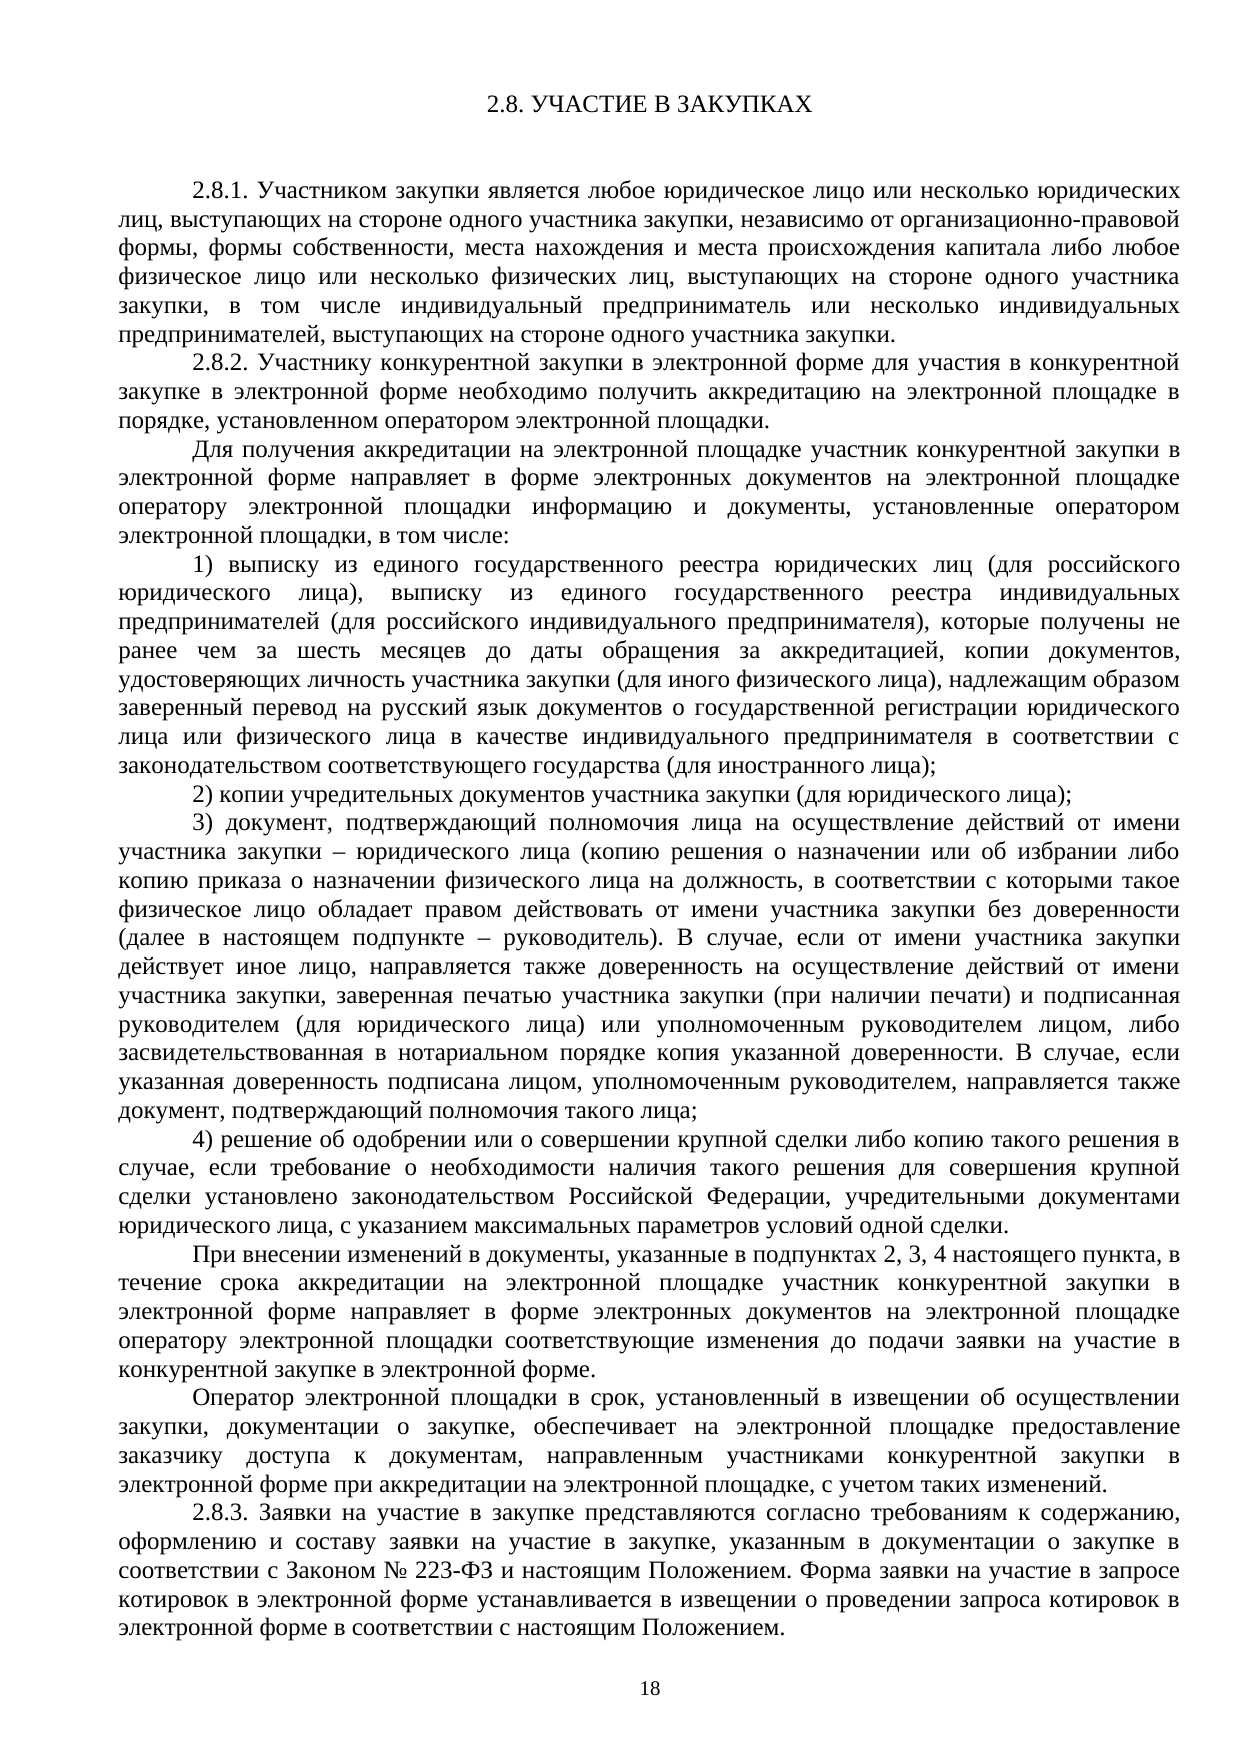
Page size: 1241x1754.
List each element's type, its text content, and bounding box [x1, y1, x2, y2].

text 2) копии учредительных документов участника закупки (для юридического лица); [118, 779, 1181, 807]
text 2.8.1. Участником закупки является любое юридическое лицо или несколько юридических лиц, выступающих на стороне одного участника закупки, независимо от организационно-правовой формы, формы собственности, места нахождения и места происхождения капитала либо любое физическое лицо или несколько физических лиц, выступающих на стороне одного участника закупки, в том числе индивидуальный предприниматель или несколько индивидуальных предпринимателей, выступающих на стороне одного участника закупки. [118, 175, 1181, 347]
text Оператор электронной площадки в срок, установленный в извещении об осуществлении закупки, документации о закупке, обеспечивает на электронной площадке предоставление заказчику доступа к документам, направленным участниками конкурентной закупки в электронной форме при аккредитации на электронной площадке, с учетом таких изменений. [118, 1382, 1181, 1497]
text 2.8.2. Участнику конкурентной закупки в электронной форме для участия в конкурентной закупке в электронной форме необходимо получить аккредитацию на электронной площадке в порядке, установленном оператором электронной площадки. [118, 347, 1181, 434]
text 2.8. УЧАСТИЕ В ЗАКУПКАХ [118, 89, 1181, 117]
text 2.8.3. Заявки на участие в закупке представляются согласно требованиям к содержанию, оформлению и составу заявки на участие в закупке, указанным в документации о закупке в соответствии с Законом № 223-ФЗ и настоящим Положением. Форма заявки на участие в запросе котировок в электронной форме устанавливается в извещении о проведении запроса котировок в электронной форме в соответствии с настоящим Положением. [118, 1497, 1181, 1641]
text 1) выписку из единого государственного реестра юридических лиц (для российского юридического лица), выписку из единого государственного реестра индивидуальных предпринимателей (для российского индивидуального предпринимателя), которые получены не ранее чем за шесть месяцев до даты обращения за аккредитацией, копии документов, удостоверяющих личность участника закупки (для иного физического лица), надлежащим образом заверенный перевод на русский язык документов о государственной регистрации юридического лица или физического лица в качестве индивидуального предпринимателя в соответствии с законодательством соответствующего государства (для иностранного лица); [118, 549, 1181, 779]
text При внесении изменений в документы, указанные в подпунктах 2, 3, 4 настоящего пункта, в течение срока аккредитации на электронной площадке участник конкурентной закупки в электронной форме направляет в форме электронных документов на электронной площадке оператору электронной площадки соответствующие изменения до подачи заявки на участие в конкурентной закупке в электронной форме. [118, 1239, 1181, 1382]
text 4) решение об одобрении или о совершении крупной сделки либо копию такого решения в случае, если требование о необходимости наличия такого решения для совершения крупной сделки установлено законодательством Российской Федерации, учредительными документами юридического лица, с указанием максимальных параметров условий одной сделки. [118, 1124, 1181, 1239]
text Для получения аккредитации на электронной площадке участник конкурентной закупки в электронной форме направляет в форме электронных документов на электронной площадке оператору электронной площадки информацию и документы, установленные оператором электронной площадки, в том числе: [118, 434, 1181, 549]
text 3) документ, подтверждающий полномочия лица на осуществление действий от имени участника закупки – юридического лица (копию решения о назначении или об избрании либо копию приказа о назначении физического лица на должность, в соответствии с которыми такое физическое лицо обладает правом действовать от имени участника закупки без доверенности (далее в настоящем подпункте – руководитель). В случае, если от имени участника закупки действует иное лицо, направляется также доверенность на осуществление действий от имени участника закупки, заверенная печатью участника закупки (при наличии печати) и подписанная руководителем (для юридического лица) или уполномоченным руководителем лицом, либо засвидетельствованная в нотариальном порядке копия указанной доверенности. В случае, если указанная доверенность подписана лицом, уполномоченным руководителем, направляется также документ, подтверждающий полномочия такого лица; [118, 807, 1181, 1124]
